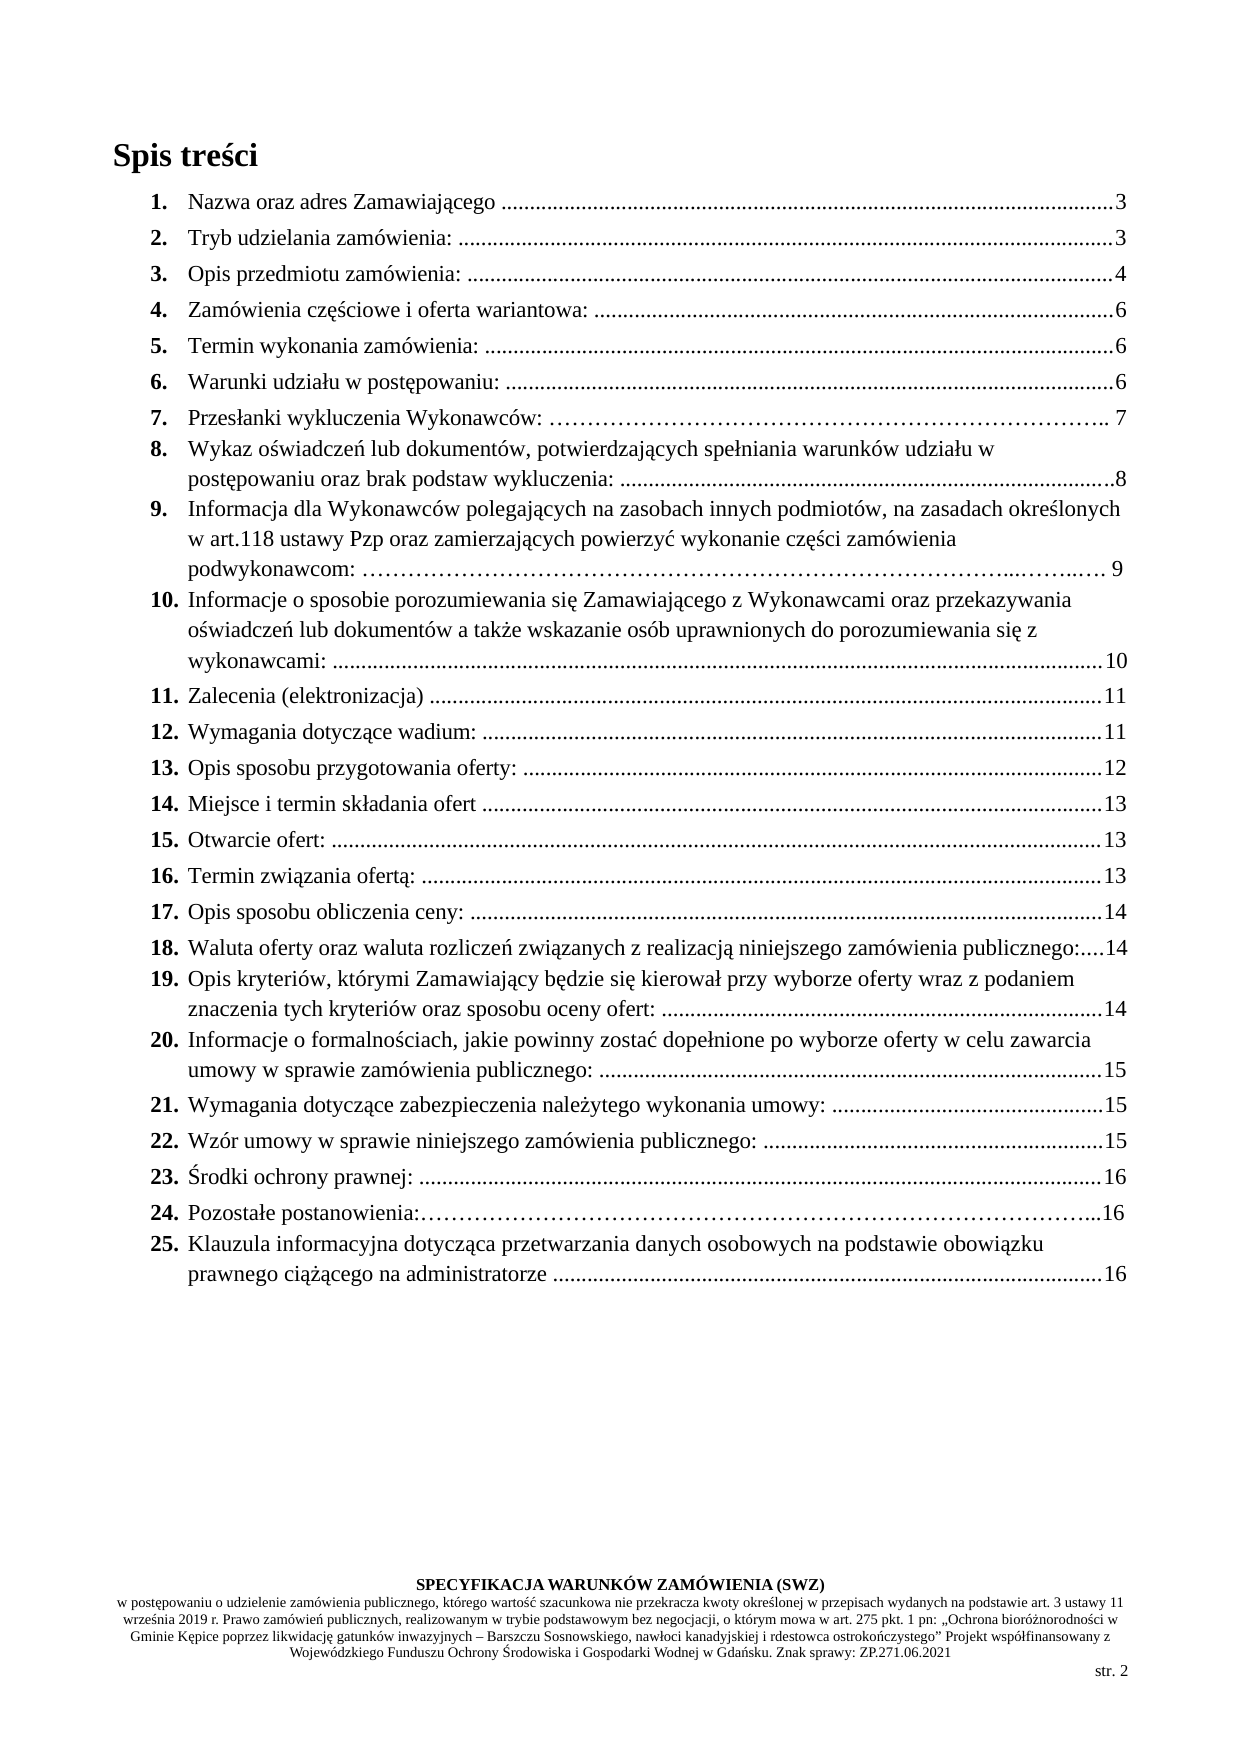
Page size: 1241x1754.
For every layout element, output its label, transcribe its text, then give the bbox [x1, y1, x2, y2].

list Informacja dla Wykonawców polegających na zasobach innych podmiotów, na zasadach określonych w art.118 ustawy Pzp oraz zamierzających powierzyć wykonanie części zamówienia podwykonawcom: …………………………………………………………………………...……..…. 9 [150, 493, 1128, 583]
text Spis treści [113, 135, 1128, 173]
list Termin wykonania zamówienia: 6 [150, 325, 1128, 361]
list Wzór umowy w sprawie niniejszego zamówienia publicznego: 15 [150, 1120, 1128, 1156]
list Opis kryteriów, którymi Zamawiający będzie się kierował przy wyborze oferty wraz z podaniem znaczenia tych kryteriów oraz sposobu oceny ofert: 14 [150, 963, 1128, 1023]
list Środki ochrony prawnej: 16 [150, 1156, 1128, 1192]
list Warunki udziału w postępowaniu: 6 [150, 361, 1128, 397]
list Przesłanki wykluczenia Wykonawców: ……………………………………………………………….. 7 [150, 397, 1128, 433]
list Wykaz oświadczeń lub dokumentów, potwierdzających spełniania warunków udziału w postępowaniu oraz brak podstaw wykluczenia: ..8 [150, 433, 1128, 493]
list Wymagania dotyczące zabezpieczenia należytego wykonania umowy: 15 [150, 1084, 1128, 1120]
list Zamówienia częściowe i oferta wariantowa: 6 [150, 289, 1128, 325]
list Nazwa oraz adres Zamawiającego 3 [150, 181, 1128, 217]
list Waluta oferty oraz waluta rozliczeń związanych z realizacją niniejszego zamówienia publicznego: 14 [150, 927, 1128, 963]
list Opis sposobu przygotowania oferty: 12 [150, 746, 1128, 782]
list Pozostałe postanowienia:……………………………………………………………………………...16 [150, 1192, 1128, 1228]
list Klauzula informacyjna dotycząca przetwarzania danych osobowych na podstawie obowiązku prawnego ciążącego na administratorze 16 [150, 1228, 1128, 1288]
list Informacje o sposobie porozumiewania się Zamawiającego z Wykonawcami oraz przekazywania oświadczeń lub dokumentów a także wskazanie osób uprawnionych do porozumiewania się z wykonawcami: 10 [150, 583, 1128, 674]
list Tryb udzielania zamówienia: 3 [150, 217, 1128, 253]
list Opis przedmiotu zamówienia: 4 [150, 253, 1128, 289]
list Zalecenia (elektronizacja) 11 [150, 674, 1128, 710]
list Miejsce i termin składania ofert 13 [150, 782, 1128, 818]
list Informacje o formalnościach, jakie powinny zostać dopełnione po wyborze oferty w celu zawarcia umowy w sprawie zamówienia publicznego: 15 [150, 1023, 1128, 1084]
list Termin związania ofertą: 13 [150, 854, 1128, 891]
list Opis sposobu obliczenia ceny: 14 [150, 891, 1128, 927]
list Wymagania dotyczące wadium: 11 [150, 710, 1128, 746]
list Otwarcie ofert: 13 [150, 818, 1128, 854]
